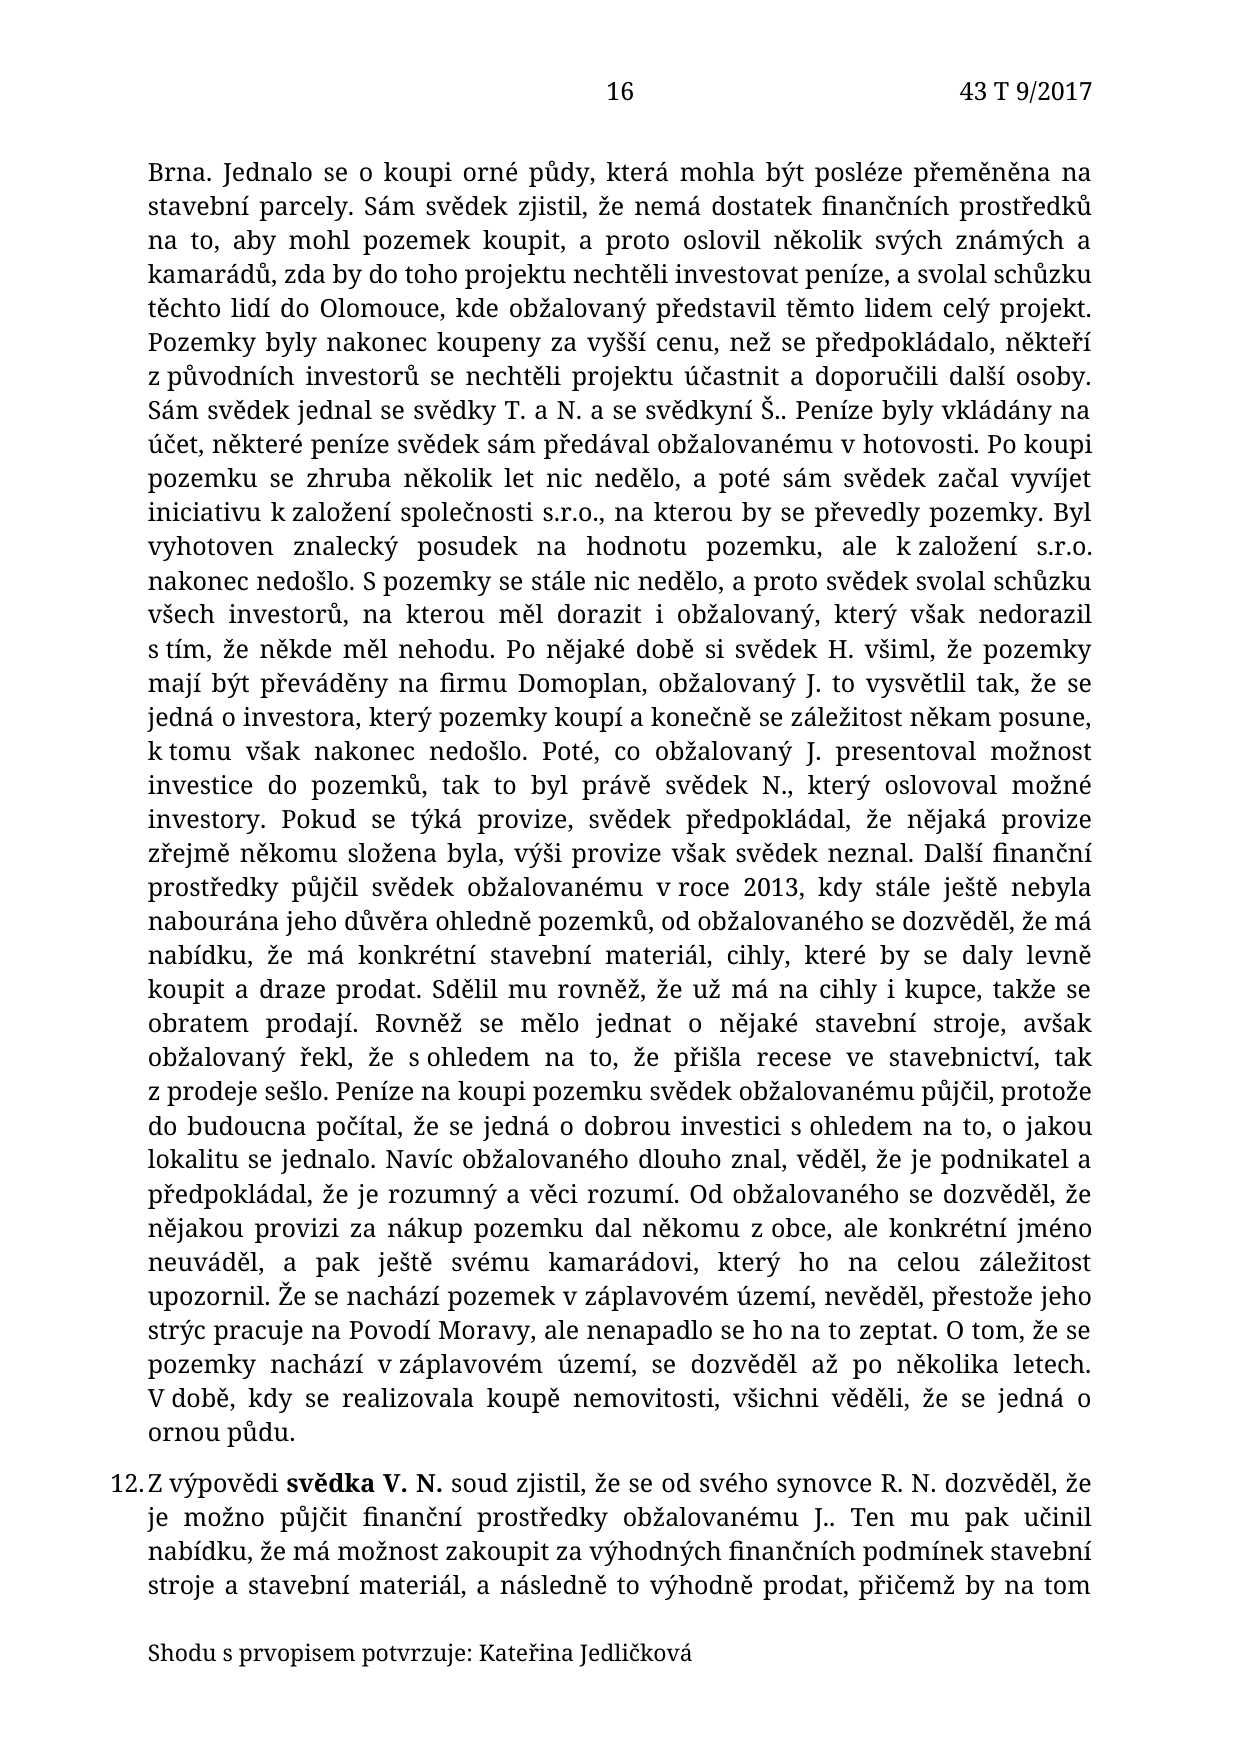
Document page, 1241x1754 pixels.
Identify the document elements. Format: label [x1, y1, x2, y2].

list [110, 154, 1093, 1449]
list [110, 1466, 1093, 1602]
